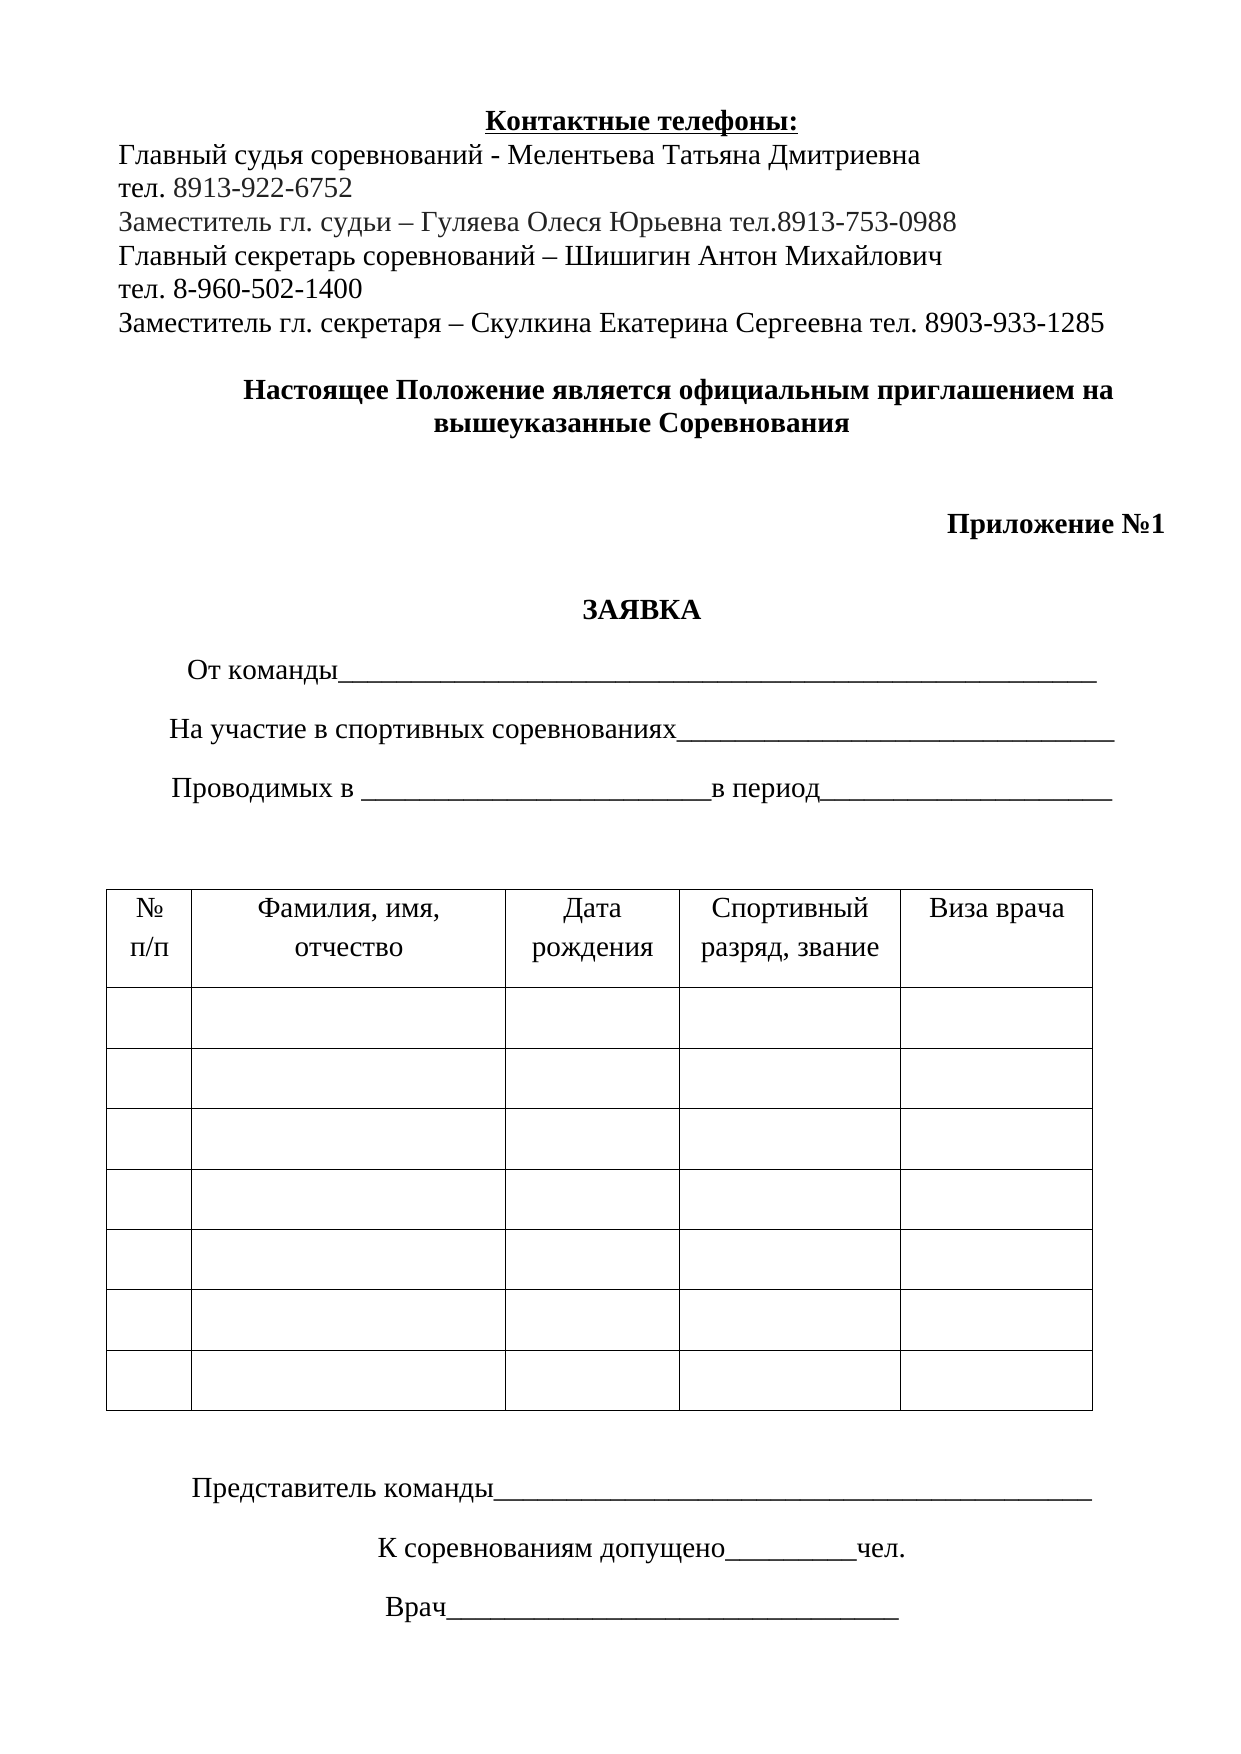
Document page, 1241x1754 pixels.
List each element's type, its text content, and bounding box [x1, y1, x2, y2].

text тел. 8-960-502-1400 [118, 271, 1165, 305]
table_cell [901, 1290, 1092, 1350]
table_cell [901, 1170, 1092, 1229]
table_cell [107, 1170, 191, 1229]
text Заместитель гл. судьи – Гуляева Олеся Юрьевна тел.8913-753-0988 [118, 204, 1165, 238]
table_cell [901, 1109, 1092, 1168]
table_cell [506, 1351, 679, 1410]
table_cell [107, 988, 191, 1048]
text Настоящее Положение является официальным приглашением на вышеуказанные Соревнования [118, 372, 1165, 439]
table_cell [192, 1290, 505, 1350]
text Заместитель гл. секретаря – Скулкина Екатерина Сергеевна тел. 8903-933-1285 [118, 305, 1165, 338]
table_cell [506, 1290, 679, 1350]
text К соревнованиям допущено_________чел. [118, 1530, 1165, 1563]
table_header Дата рождения [506, 890, 679, 987]
table_cell [506, 1109, 679, 1168]
table_cell [107, 1049, 191, 1108]
table_cell [192, 1170, 505, 1229]
text Главный судья соревнований - Мелентьева Татьяна Дмитриевна [118, 137, 1165, 171]
table_cell [506, 988, 679, 1048]
text От команды____________________________________________________ [118, 652, 1165, 685]
table_cell [901, 988, 1092, 1048]
text Представитель команды_________________________________________ [118, 1471, 1165, 1504]
table_cell [680, 1351, 900, 1410]
text ЗАЯВКА [118, 592, 1165, 626]
table_cell [107, 1351, 191, 1410]
table_cell [192, 1230, 505, 1289]
text Главный секретарь соревнований – Шишигин Антон Михайлович [118, 238, 1165, 271]
table_cell [680, 1230, 900, 1289]
text Проводимых в ________________________в период____________________ [118, 771, 1165, 804]
table_header № п/п [107, 890, 191, 987]
table_cell [192, 1049, 505, 1108]
table_cell [107, 1290, 191, 1350]
table_header Фамилия, имя, отчество [192, 890, 505, 987]
table_cell [506, 1049, 679, 1108]
table_cell [192, 1109, 505, 1168]
table_cell [680, 988, 900, 1048]
table_header Спортивный разряд, звание [680, 890, 900, 987]
table_cell [901, 1049, 1092, 1108]
text Врач_______________________________ [118, 1589, 1165, 1623]
table_cell [506, 1170, 679, 1229]
table_cell [192, 1351, 505, 1410]
table_cell [680, 1109, 900, 1168]
table_cell [506, 1230, 679, 1289]
table_cell [192, 988, 505, 1048]
table_cell [680, 1170, 900, 1229]
text Контактные телефоны: [118, 103, 1165, 137]
table_cell [901, 1351, 1092, 1410]
table_cell [107, 1109, 191, 1168]
table_cell [901, 1230, 1092, 1289]
table_cell [680, 1049, 900, 1108]
table_header Виза врача [901, 890, 1092, 987]
text тел. 8913-922-6752 [118, 171, 1165, 204]
table_cell [107, 1230, 191, 1289]
text Приложение №1 [118, 506, 1165, 539]
table_cell [680, 1290, 900, 1350]
text На участие в спортивных соревнованиях______________________________ [118, 711, 1165, 745]
